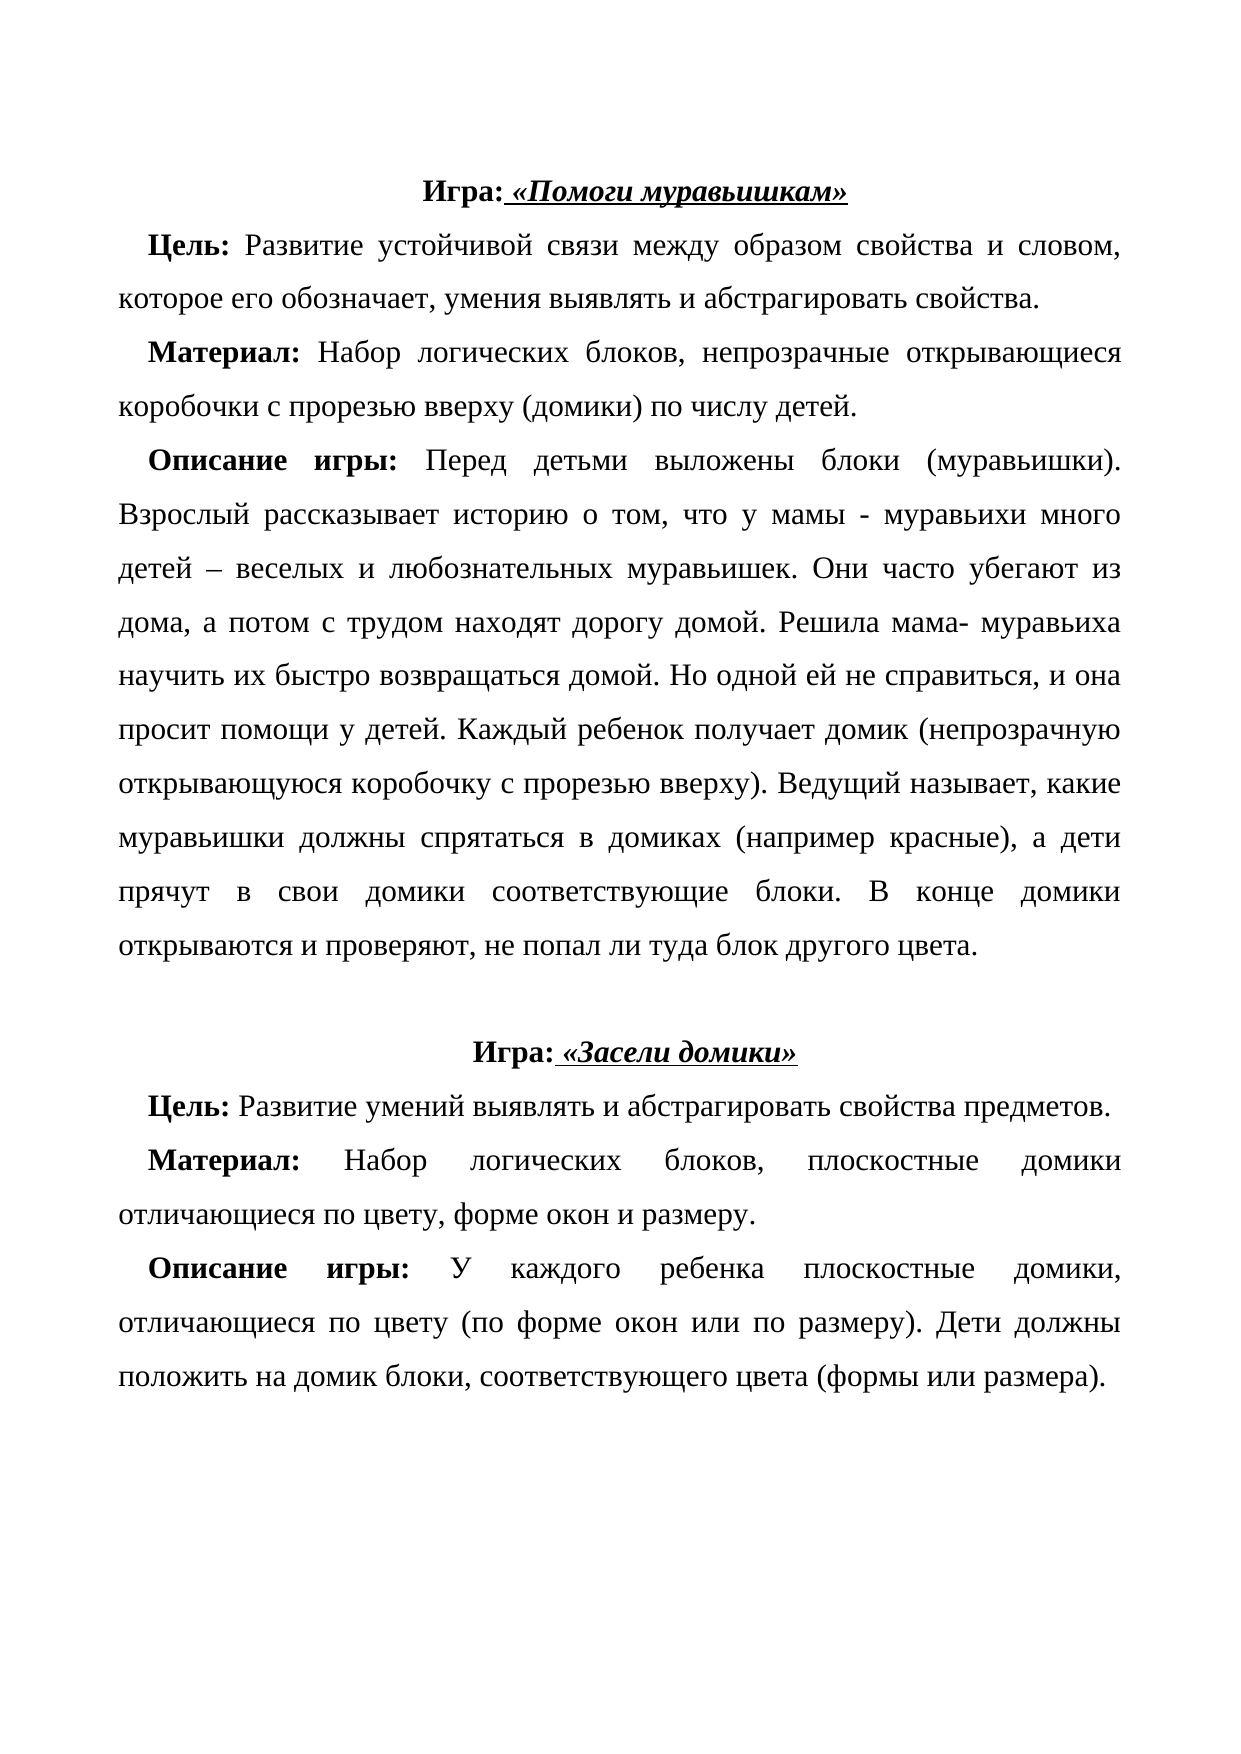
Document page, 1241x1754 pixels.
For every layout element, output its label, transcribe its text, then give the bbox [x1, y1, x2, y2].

text Материал: Набор логических блоков, плоскостные домики отличающиеся по цвету, форме окон и размеру. [118, 1141, 1122, 1231]
text Описание игры: Перед детьми выложены блоки (муравьишки). Взрослый рассказывает историю о том, что у мамы - муравьихи много детей – веселых и любознательных муравьишек. Они часто убегают из дома, а потом с трудом находят дорогу домой. Решила мама- муравьиха научить их быстро возвращаться домой. Но одной ей не справиться, и она просит помощи у детей. Каждый ребенок получает домик (непрозрачную открывающуюся коробочку с прорезью вверху). Ведущий называет, какие муравьишки должны спрятаться в домиках (например красные), а дети прячут в свои домики соответствующие блоки. В конце домики открываются и проверяют, не попал ли туда блок другого цвета. [118, 441, 1122, 962]
text Игра: «Помоги муравьишкам» [118, 172, 1122, 208]
text Материал: Набор логических блоков, непрозрачные открывающиеся коробочки с прорезью вверху (домики) по числу детей. [118, 333, 1122, 423]
text Цель: Развитие умений выявлять и абстрагировать свойства предметов. [118, 1087, 1122, 1123]
text Игра: «Засели домики» [118, 1034, 1122, 1069]
text Описание игры: У каждого ребенка плоскостные домики, отличающиеся по цвету (по форме окон или по размеру). Дети должны положить на домик блоки, соответствующего цвета (формы или размера). [118, 1249, 1122, 1393]
text Цель: Развитие устойчивой связи между образом свойства и словом, которое его обозначает, умения выявлять и абстрагировать свойства. [118, 226, 1122, 316]
